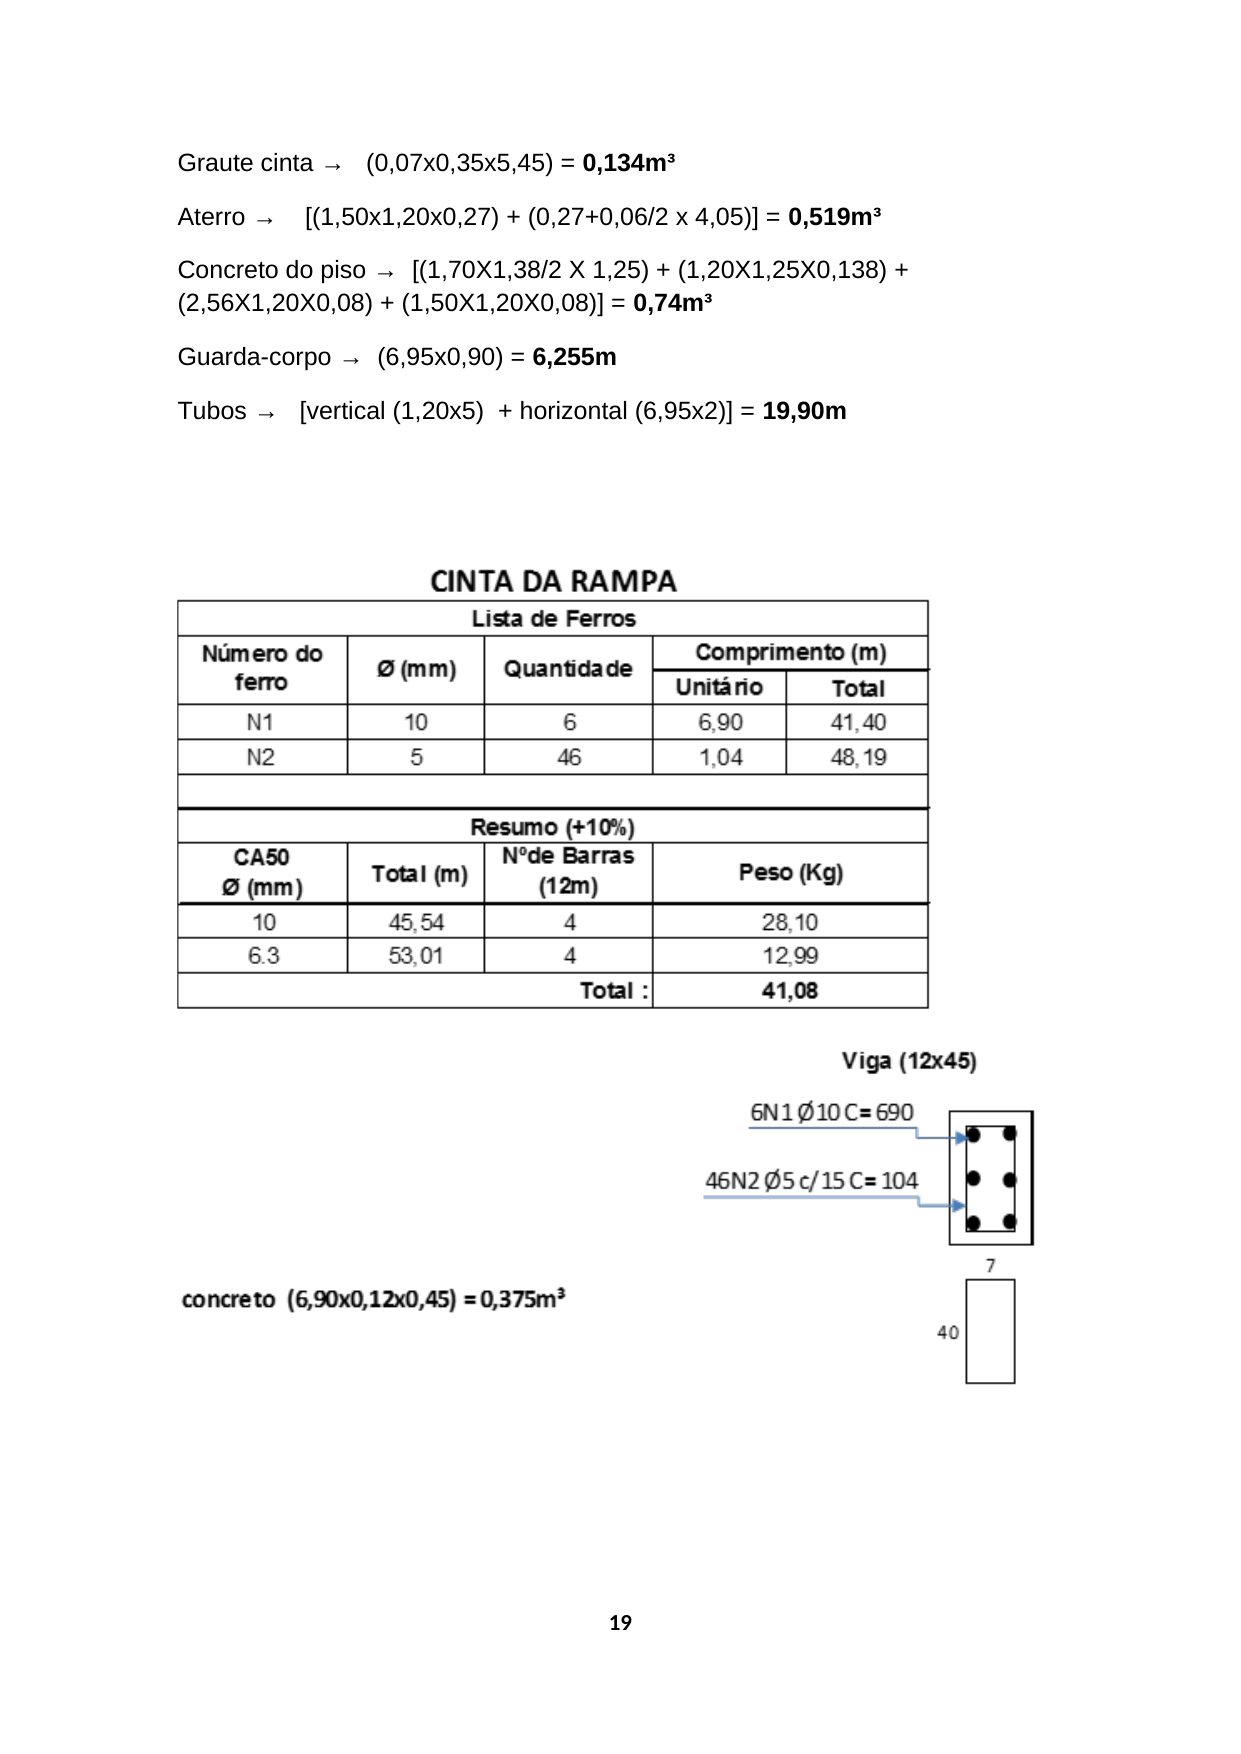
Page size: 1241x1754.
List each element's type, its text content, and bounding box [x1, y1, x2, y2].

text Guarda-corpo → (6,95x0,90) = 6,255m [177, 342, 1063, 371]
text Concreto do piso → [(1,70X1,38/2 X 1,25) + (1,20X1,25X0,138) + (2,56X1,20X0,08) + (1,50X1,20X0,08)] = 0,74m³ [177, 255, 1063, 317]
picture [177, 557, 1146, 1386]
text Graute cinta → (0,07x0,35x5,45) = 0,134m³ [177, 148, 1063, 176]
text Tubos → [vertical (1,20x5) + horizontal (6,95x2)] = 19,90m [177, 396, 1063, 425]
text Aterro → [(1,50x1,20x0,27) + (0,27+0,06/2 x 4,05)] = 0,519m³ [177, 201, 1063, 230]
